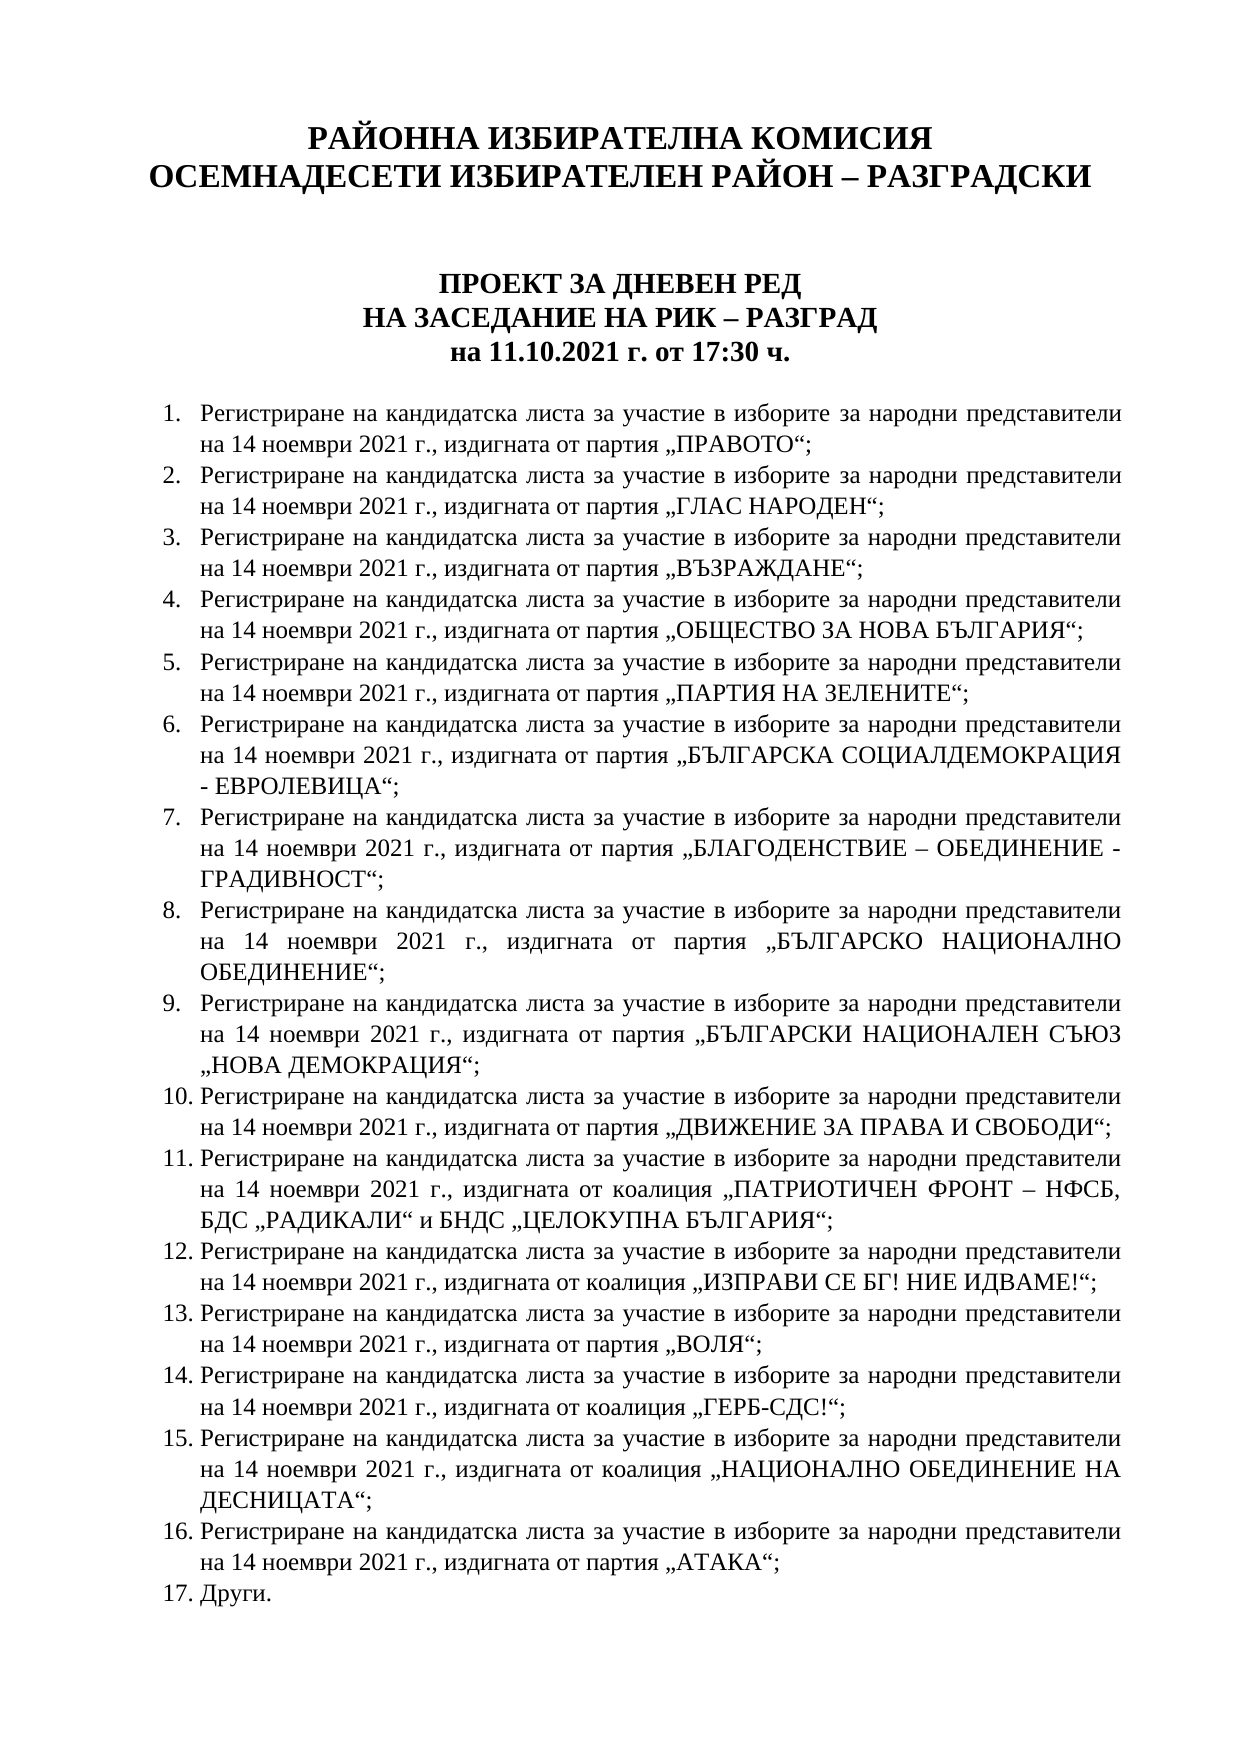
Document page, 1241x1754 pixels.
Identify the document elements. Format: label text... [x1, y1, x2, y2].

text РАЙОННА ИЗБИРАТЕЛНА КОМИСИЯ [118, 118, 1122, 156]
list Регистриране на кандидатска листа за участие в изборите за народни представители на 14 ноември 2021 г., издигната от коалиция „ГЕРБ-СДС!“; [162, 1361, 1122, 1420]
list Регистриране на кандидатска листа за участие в изборите за народни представители на 14 ноември 2021 г., издигната от партия „БЪЛГАРСКО НАЦИОНАЛНО ОБЕДИНЕНИЕ“; [162, 895, 1122, 986]
list Регистриране на кандидатска листа за участие в изборите за народни представители на 14 ноември 2021 г., издигната от партия „ОБЩЕСТВО ЗА НОВА БЪЛГАРИЯ“; [162, 584, 1122, 644]
list Регистриране на кандидатска листа за участие в изборите за народни представители на 14 ноември 2021 г., издигната от коалиция „НАЦИОНАЛНО ОБЕДИНЕНИЕ НА ДЕСНИЦАТА“; [162, 1423, 1122, 1513]
list Регистриране на кандидатска листа за участие в изборите за народни представители на 14 ноември 2021 г., издигната от партия „АТАКА“; [162, 1516, 1122, 1576]
list Регистриране на кандидатска листа за участие в изборите за народни представители на 14 ноември 2021 г., издигната от партия „БЛАГОДЕНСТВИЕ – ОБЕДИНЕНИЕ - ГРАДИВНОСТ“; [162, 802, 1122, 893]
list Регистриране на кандидатска листа за участие в изборите за народни представители на 14 ноември 2021 г., издигната от партия „БЪЛГАРСКИ НАЦИОНАЛЕН СЪЮЗ „НОВА ДЕМОКРАЦИЯ“; [162, 988, 1122, 1079]
text ОСЕМНАДЕСЕТИ ИЗБИРАТЕЛЕН РАЙОН – РАЗГРАДСКИ [118, 156, 1122, 195]
list Регистриране на кандидатска листа за участие в изборите за народни представители на 14 ноември 2021 г., издигната от партия „БЪЛГАРСКА СОЦИАЛДЕМОКРАЦИЯ - ЕВРОЛЕВИЦА“; [162, 709, 1122, 799]
list Регистриране на кандидатска листа за участие в изборите за народни представители на 14 ноември 2021 г., издигната от коалиция „ИЗПРАВИ СЕ БГ! НИЕ ИДВАМЕ!“; [162, 1236, 1122, 1296]
list Други. [162, 1578, 1122, 1607]
list Регистриране на кандидатска листа за участие в изборите за народни представители на 14 ноември 2021 г., издигната от партия „ВОЛЯ“; [162, 1298, 1122, 1358]
text на 11.10.2021 г. от 17:30 ч. [118, 334, 1122, 367]
list Регистриране на кандидатска листа за участие в изборите за народни представители на 14 ноември 2021 г., издигната от партия „ГЛАС НАРОДЕН“; [162, 460, 1122, 520]
list Регистриране на кандидатска листа за участие в изборите за народни представители на 14 ноември 2021 г., издигната от партия „ПРАВОТО“; [162, 398, 1122, 458]
list Регистриране на кандидатска листа за участие в изборите за народни представители на 14 ноември 2021 г., издигната от партия „ВЪЗРАЖДАНЕ“; [162, 522, 1122, 582]
list Регистриране на кандидатска листа за участие в изборите за народни представители на 14 ноември 2021 г., издигната от партия „ПАРТИЯ НА ЗЕЛЕНИТЕ“; [162, 647, 1122, 706]
text ПРОЕКТ ЗА ДНЕВЕН РЕД [118, 267, 1122, 300]
text НА ЗАСЕДАНИЕ НА РИК – РАЗГРАД [118, 300, 1122, 334]
list Регистриране на кандидатска листа за участие в изборите за народни представители на 14 ноември 2021 г., издигната от партия „ДВИЖЕНИЕ ЗА ПРАВА И СВОБОДИ“; [162, 1081, 1122, 1141]
list Регистриране на кандидатска листа за участие в изборите за народни представители на 14 ноември 2021 г., издигната от коалиция „ПАТРИОТИЧЕН ФРОНТ – НФСБ, БДС „РАДИКАЛИ“ и БНДС „ЦЕЛОКУПНА БЪЛГАРИЯ“; [162, 1143, 1122, 1234]
